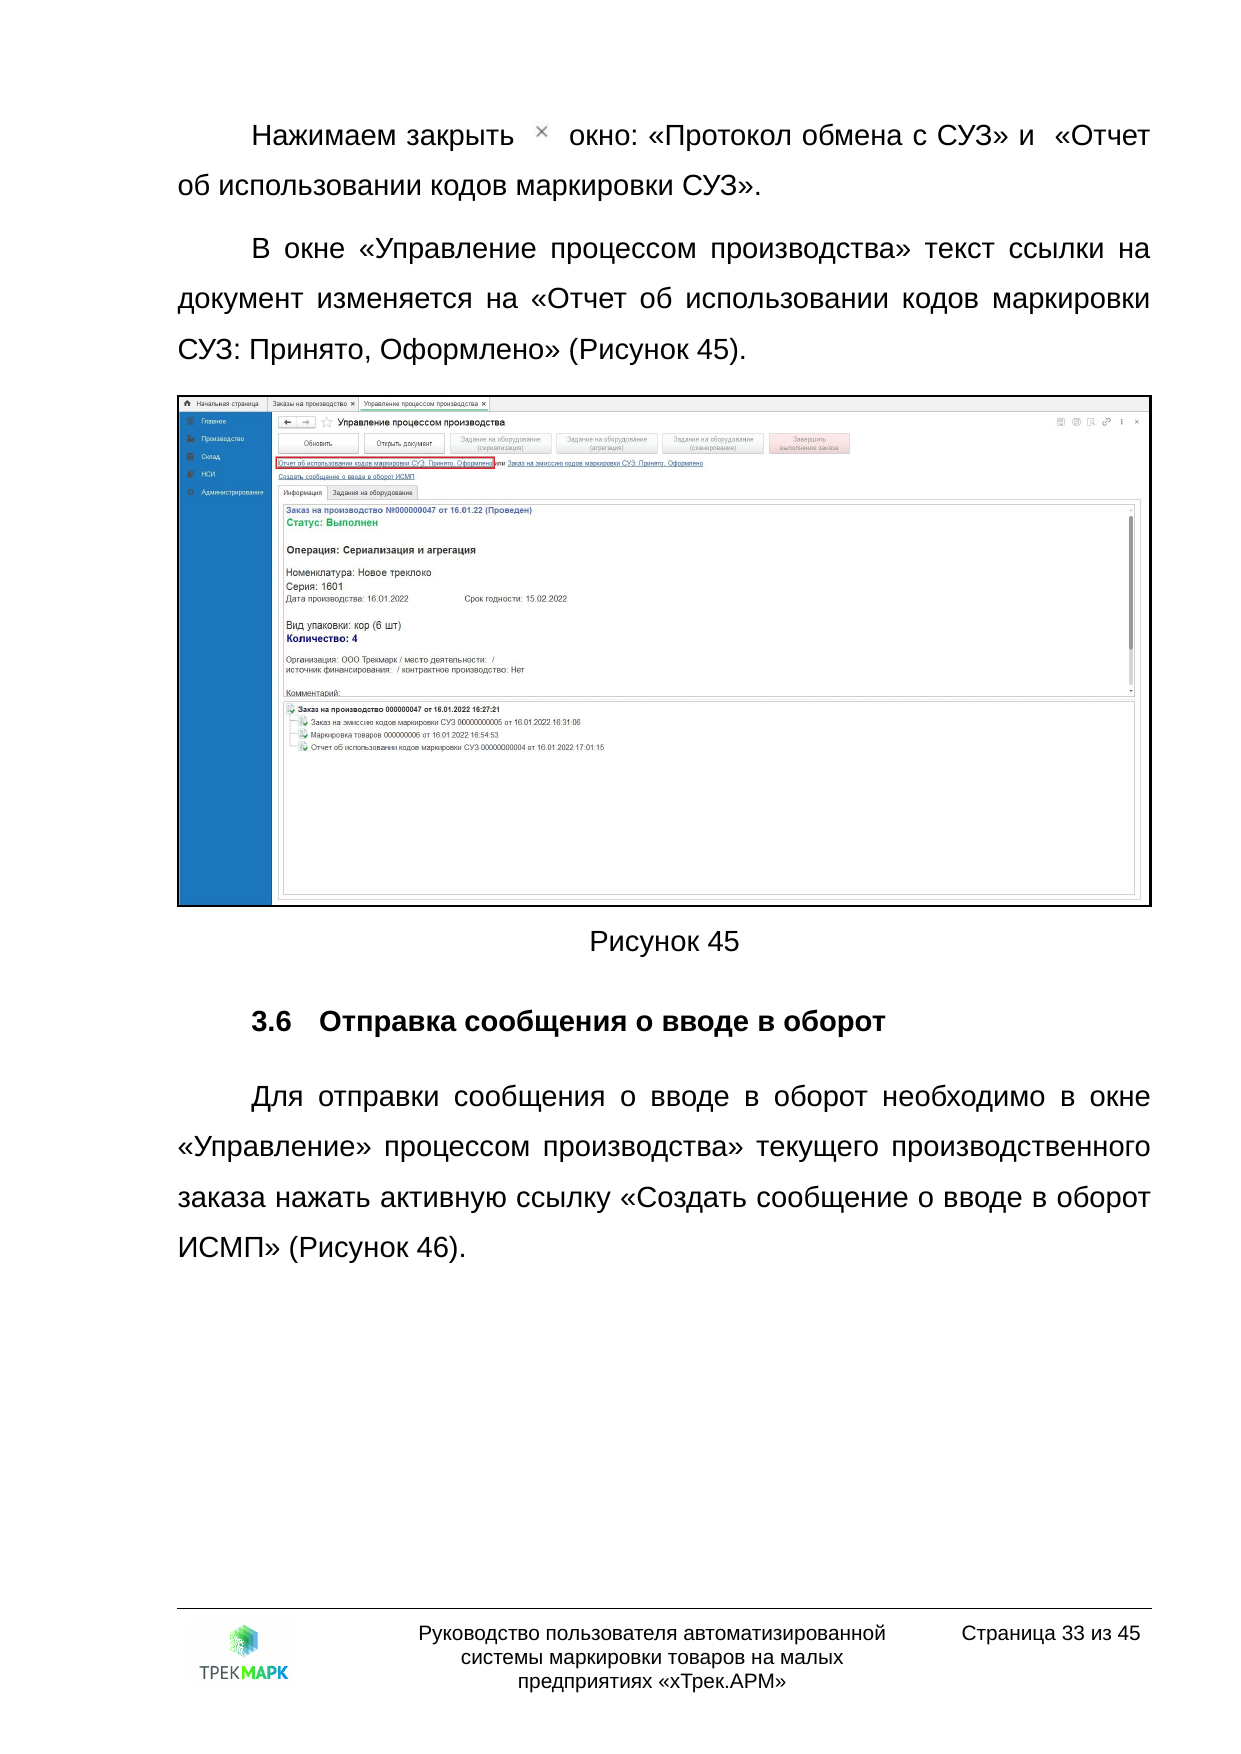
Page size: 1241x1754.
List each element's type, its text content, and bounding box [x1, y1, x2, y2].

subtitle Отправка сообщения о вводе в оборот [177, 1004, 1152, 1037]
text Нажимаем закрыть окно: «Протокол обмена с СУЗ» и «Отчет об использовании кодов маркировки СУЗ». [177, 118, 1152, 202]
text Рисунок 45 [177, 924, 1152, 958]
picture [187, 1617, 294, 1686]
text В окне «Управление процессом производства» текст ссылки на документ изменяется на «Отчет об использовании кодов маркировки СУЗ: Принято, Оформлено» (Рисунок 45). [177, 231, 1152, 365]
text Для отправки сообщения о вводе в оборот необходимо в окне «Управление» процессом производства» текущего производственного заказа нажать активную ссылку «Создать сообщение о вводе в оборот ИСМП» (Рисунок 46). [177, 1079, 1152, 1263]
picture [524, 120, 559, 146]
picture [179, 397, 1149, 905]
